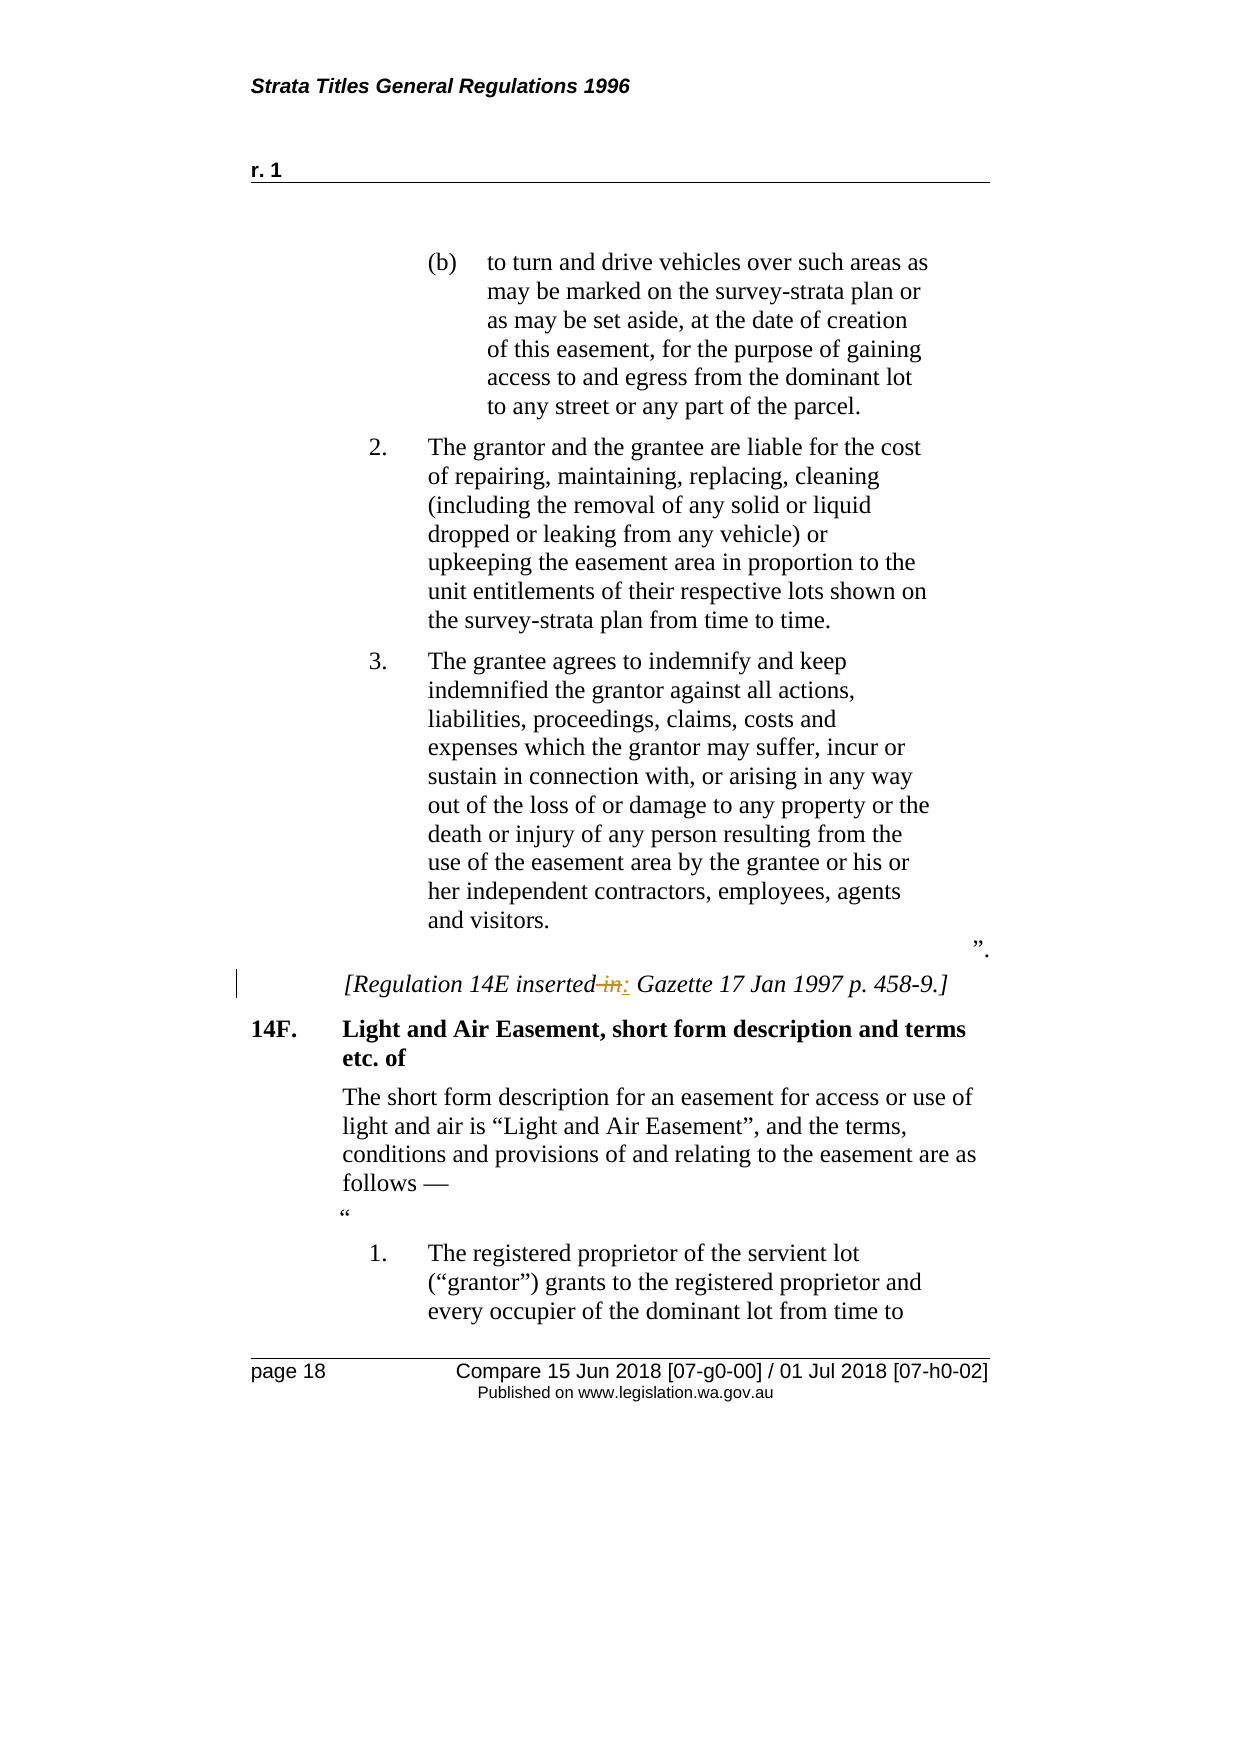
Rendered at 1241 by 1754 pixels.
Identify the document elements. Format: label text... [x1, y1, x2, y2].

text 3. The grantee agrees to indemnify and keep indemnified the grantor against all actions, liabilities, proceedings, claims, costs and expenses which the grantor may suffer, incur or sustain in connection with, or arising in any way out of the loss of or damage to any property or the death or injury of any person resulting from the use of the easement area by the grantee or his or her independent contractors, employees, agents and visitors. [369, 646, 930, 934]
text “ [339, 1203, 990, 1232]
text The short form description for an easement for access or use of light and air is “Light and Air Easement”, and the terms, conditions and provisions of and relating to the easement are as follows — [251, 1082, 990, 1197]
text 2. The grantor and the grantee are liable for the cost of repairing, maintaining, replacing, cleaning (including the removal of any solid or liquid dropped or leaking from any vehicle) or upkeeping the easement area in proportion to the unit entitlements of their respective lots shown on the survey-strata plan from time to time. [369, 432, 930, 634]
text ”. [251, 934, 990, 962]
subtitle 14F. Light and Air Easement, short form description and terms etc. of [251, 1014, 990, 1072]
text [369, 1238, 930, 1324]
text [Regulation 14E inserted Gazette 17 Jan 1997 p. 458-9.] [251, 969, 990, 997]
text (b) to turn and drive vehicles over such areas as may be marked on the survey-strata plan or as may be set aside, at the date of creation of this easement, for the purpose of gaining access to and egress from the dominant lot to any street or any part of the parcel. [428, 247, 930, 420]
